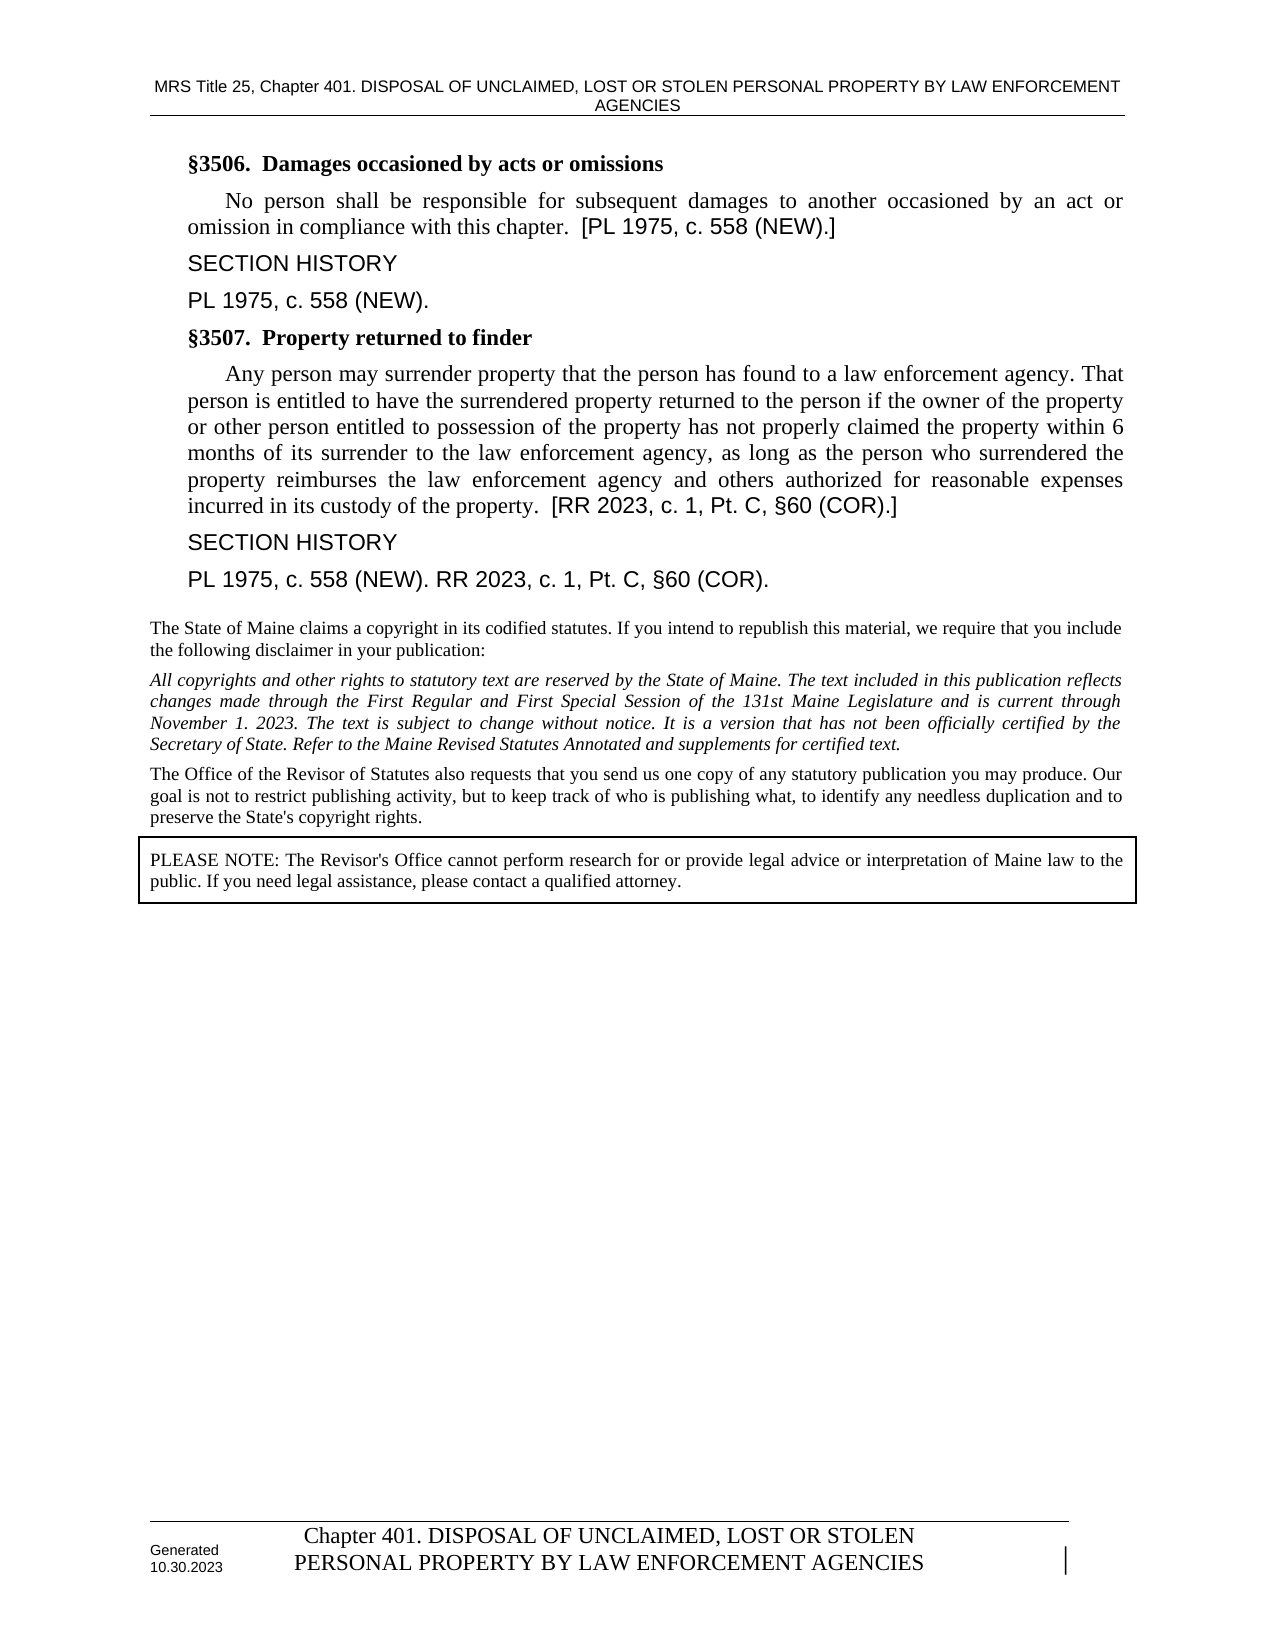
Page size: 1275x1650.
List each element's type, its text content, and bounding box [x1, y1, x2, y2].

text The State of Maine claims a copyright in its codified statutes. If you intend to republish this material, we require that you include the following disclaimer in your publication: [150, 617, 1125, 660]
text PL 1975, c. 558 (NEW). RR 2023, c. 1, Pt. C, §60 (COR). [187, 566, 1125, 592]
text PL 1975, c. 558 (NEW). [187, 287, 1125, 313]
text §3506. Damages occasioned by acts or omissions [187, 150, 1125, 176]
text No person shall be responsible for subsequent damages to another occasioned by an act or omission in compliance with this chapter. [PL 1975, c. 558 (NEW).] [187, 187, 1125, 239]
text The Office of the Revisor of Statutes also requests that you send us one copy of any statutory publication you may produce. Our goal is not to restrict publishing activity, but to keep track of who is publishing what, to identify any needless duplication and to preserve the State's copyright rights. [150, 763, 1125, 828]
text §3507. Property returned to finder [187, 323, 1125, 350]
text PLEASE NOTE: The Revisor's Office cannot perform research for or provide legal advice or interpretation of Maine law to the public. If you need legal assistance, please contact a qualified attorney. [140, 838, 1135, 902]
text SECTION HISTORY [187, 250, 1125, 276]
text SECTION HISTORY [187, 529, 1125, 555]
text Any person may surrender property that the person has found to a law enforcement agency. That person is entitled to have the surrendered property returned to the person if the owner of the property or other person entitled to possession of the property has not properly claimed the property within 6 months of its surrender to the law enforcement agency, as long as the person who surrendered the property reimburses the law enforcement agency and others authorized for reasonable expenses incurred in its custody of the property. [RR 2023, c. 1, Pt. C, §60 (COR).] [187, 360, 1125, 518]
text All copyrights and other rights to statutory text are reserved by the State of Maine. The text included in this publication reflects changes made through the First Regular and First Special Session of the 131st Maine Legislature and is current through November 1. 2023 . The text is subject to change without notice. It is a version that has not been officially certified by the Secretary of State. Refer to the Maine Revised Statutes Annotated and supplements for certified text. [150, 668, 1125, 755]
